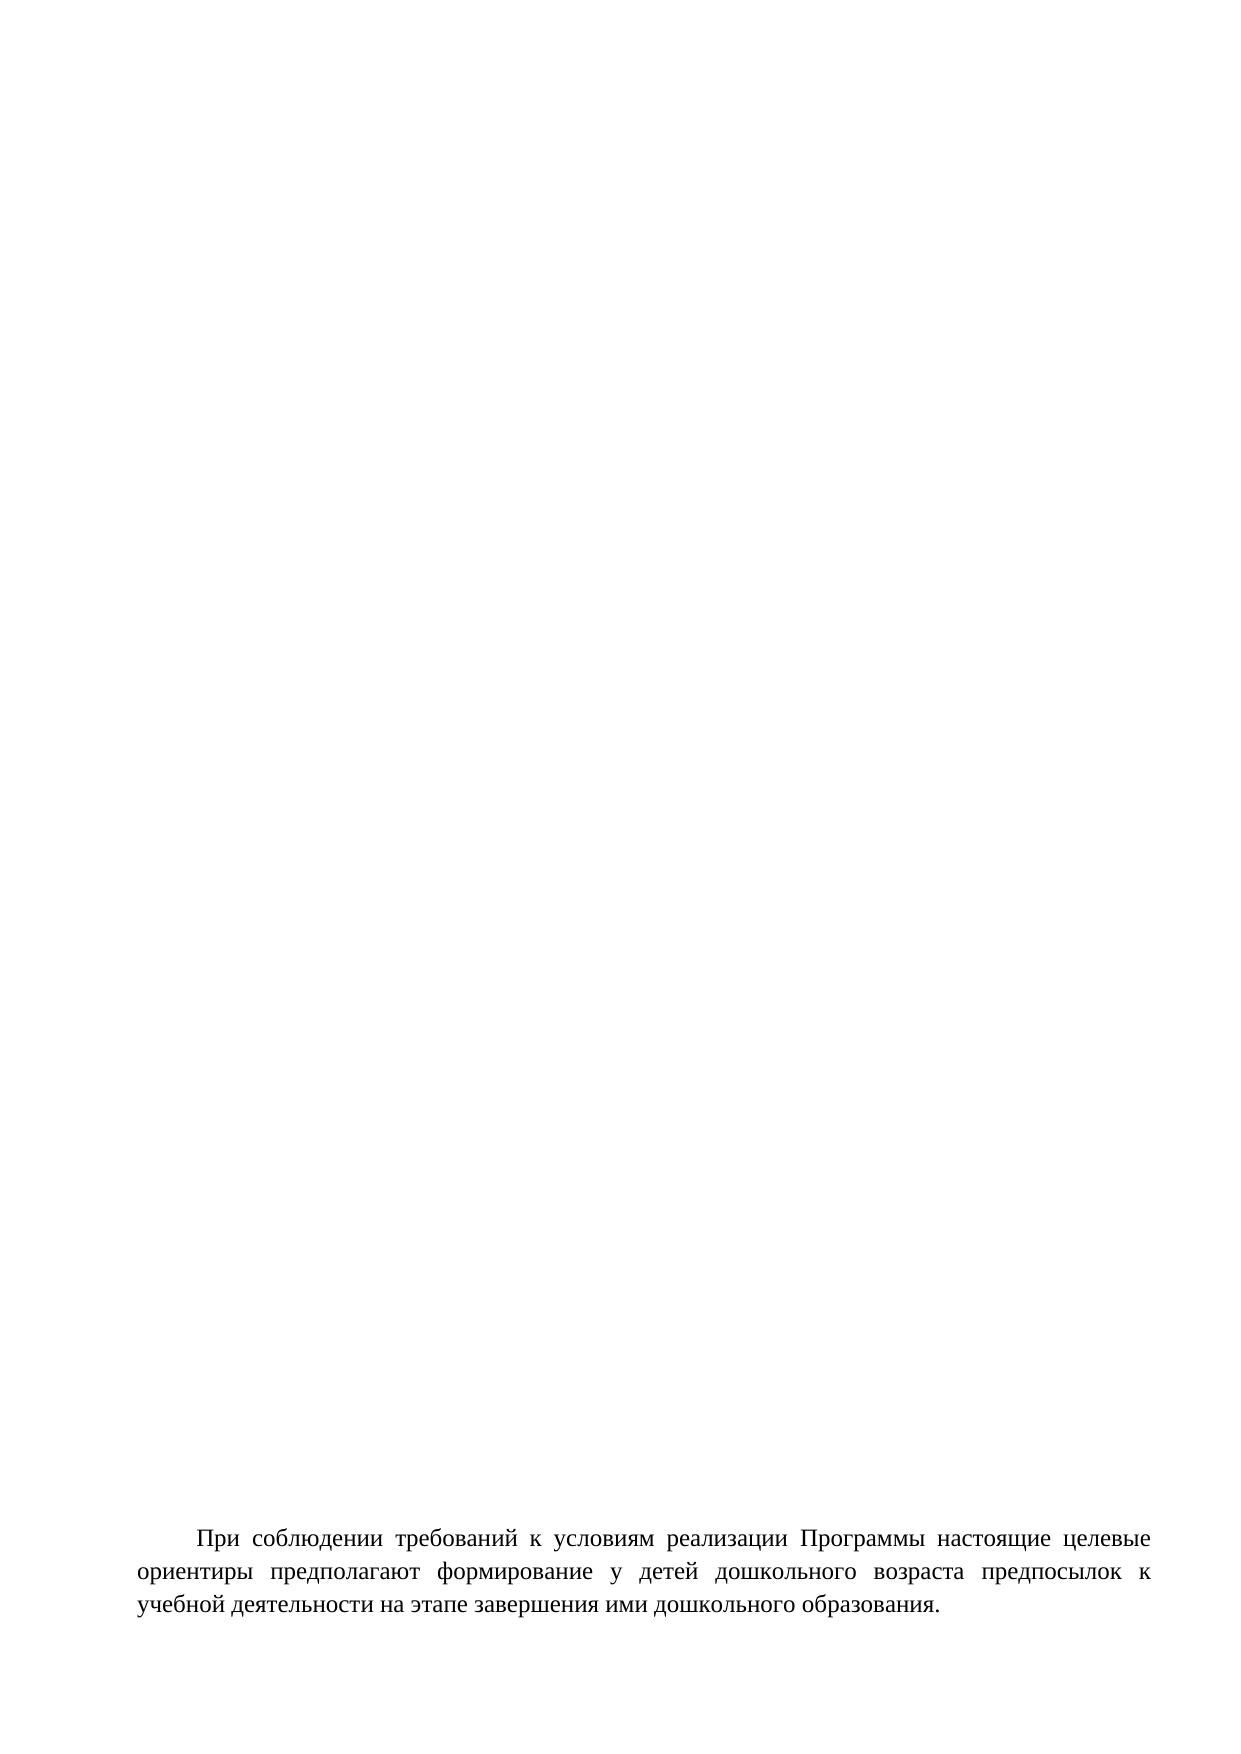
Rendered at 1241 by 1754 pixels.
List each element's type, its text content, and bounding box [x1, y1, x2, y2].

text При соблюдении требований к условиям реализации Программы настоящие целевые ориентиры предполагают формирование у детей дошкольного возраста предпосылок к учебной деятельности на этапе завершения ими дошкольного образования. [137, 1523, 1152, 1618]
